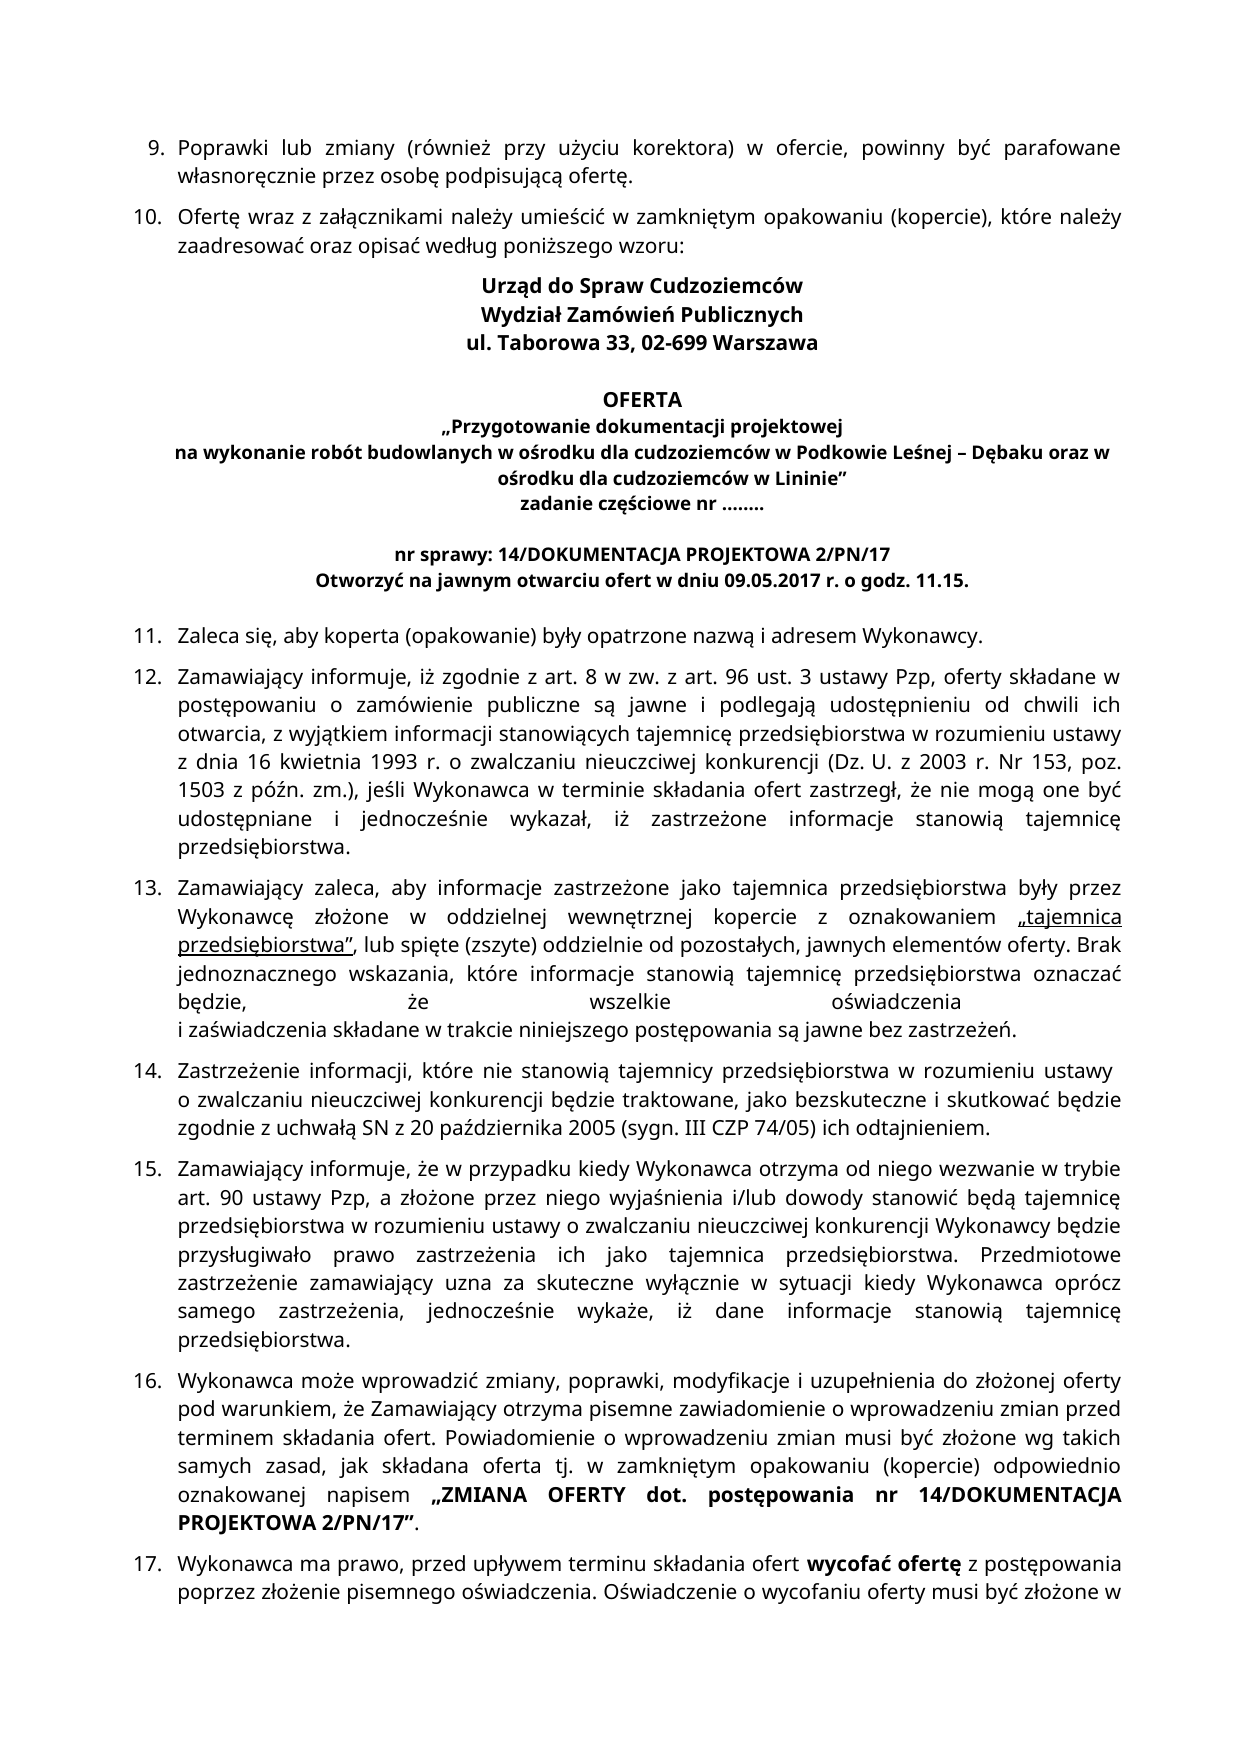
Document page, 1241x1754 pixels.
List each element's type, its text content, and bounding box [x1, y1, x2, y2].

text nr sprawy: 14/DOKUMENTACJA PROJEKTOWA 2/PN/17 [162, 541, 1122, 567]
list Wykonawca może wprowadzić zmiany, poprawki, modyfikacje i uzupełnienia do złożonej oferty pod warunkiem, że Zamawiający otrzyma pisemne zawiadomienie o wprowadzeniu zmian przed terminem składania ofert. Powiadomienie o wprowadzeniu zmian musi być złożone wg takich samych zasad, jak składana oferta tj. w zamkniętym opakowaniu (kopercie) odpowiednio oznakowanej napisem „ZMIANA OFERTY dot. postępowania nr 14/DOKUMENTACJA PROJEKTOWA 2/PN/17”. [133, 1366, 1122, 1537]
text „Przygotowanie dokumentacji projektowej [162, 414, 1122, 439]
text Urząd do Spraw Cudzoziemców [162, 272, 1122, 300]
text Otworzyć na jawnym otwarciu ofert w dniu 09.05.2017 r. o godz. 11.15. [162, 567, 1122, 592]
text ul. Taborowa 33, 02-699 Warszawa [162, 328, 1122, 357]
text Wydział Zamówień Publicznych [162, 300, 1122, 328]
list Ofertę wraz z załącznikami należy umieścić w zamkniętym opakowaniu (kopercie), które należy zaadresować oraz opisać według poniższego wzoru: [133, 202, 1122, 259]
list Zaleca się, aby koperta (opakowanie) były opatrzone nazwą i adresem Wykonawcy. [133, 621, 1122, 649]
list Zamawiający informuje, iż zgodnie z art. 8 w zw. z art. 96 ust. 3 ustawy Pzp, oferty składane w postępowaniu o zamówienie publiczne są jawne i podlegają udostępnieniu od chwili ich otwarcia, z wyjątkiem informacji stanowiących tajemnicę przedsiębiorstwa w rozumieniu ustawy z dnia 16 kwietnia 1993 r. o zwalczaniu nieuczciwej konkurencji (Dz. U. z 2003 r. Nr 153, poz. 1503 z późn. zm.), jeśli Wykonawca w terminie składania ofert zastrzegł, że nie mogą one być udostępniane i jednocześnie wykazał, iż zastrzeżone informacje stanowią tajemnicę przedsiębiorstwa. [133, 662, 1122, 861]
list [133, 1549, 1122, 1606]
text zadanie częściowe nr …….. [162, 490, 1122, 516]
list Zastrzeżenie informacji, które nie stanowią tajemnicy przedsiębiorstwa w rozumieniu ustawy o zwalczaniu nieuczciwej konkurencji będzie traktowane, jako bezskuteczne i skutkować będzie zgodnie z uchwałą SN z 20 października 2005 (sygn. III CZP 74/05) ich odtajnieniem. [133, 1057, 1122, 1142]
list Poprawki lub zmiany (również przy użyciu korektora) w ofercie, powinny być parafowane własnoręcznie przez osobę podpisującą ofertę. [148, 133, 1122, 190]
list Zamawiający informuje, że w przypadku kiedy Wykonawca otrzyma od niego wezwanie w trybie art. 90 ustawy Pzp, a złożone przez niego wyjaśnienia i/lub dowody stanowić będą tajemnicę przedsiębiorstwa w rozumieniu ustawy o zwalczaniu nieuczciwej konkurencji Wykonawcy będzie przysługiwało prawo zastrzeżenia ich jako tajemnica przedsiębiorstwa. Przedmiotowe zastrzeżenie zamawiający uzna za skuteczne wyłącznie w sytuacji kiedy Wykonawca oprócz samego zastrzeżenia, jednocześnie wykaże, iż dane informacje stanowią tajemnicę przedsiębiorstwa. [133, 1154, 1122, 1353]
text na wykonanie robót budowlanych w ośrodku dla cudzoziemców w Podkowie Leśnej – Dębaku oraz w ośrodku dla cudzoziemców w Lininie” [162, 439, 1122, 490]
list Zamawiający zaleca, aby informacje zastrzeżone jako tajemnica przedsiębiorstwa były przez Wykonawcę złożone w oddzielnej wewnętrznej kopercie z oznakowaniem „tajemnica przedsiębiorstwa”, lub spięte (zszyte) oddzielnie od pozostałych, jawnych elementów oferty. Brak jednoznacznego wskazania, które informacje stanowią tajemnicę przedsiębiorstwa oznaczać będzie, że wszelkie oświadczenia i zaświadczenia składane w trakcie niniejszego postępowania są jawne bez zastrzeżeń. [133, 873, 1122, 1044]
text OFERTA [162, 385, 1122, 414]
